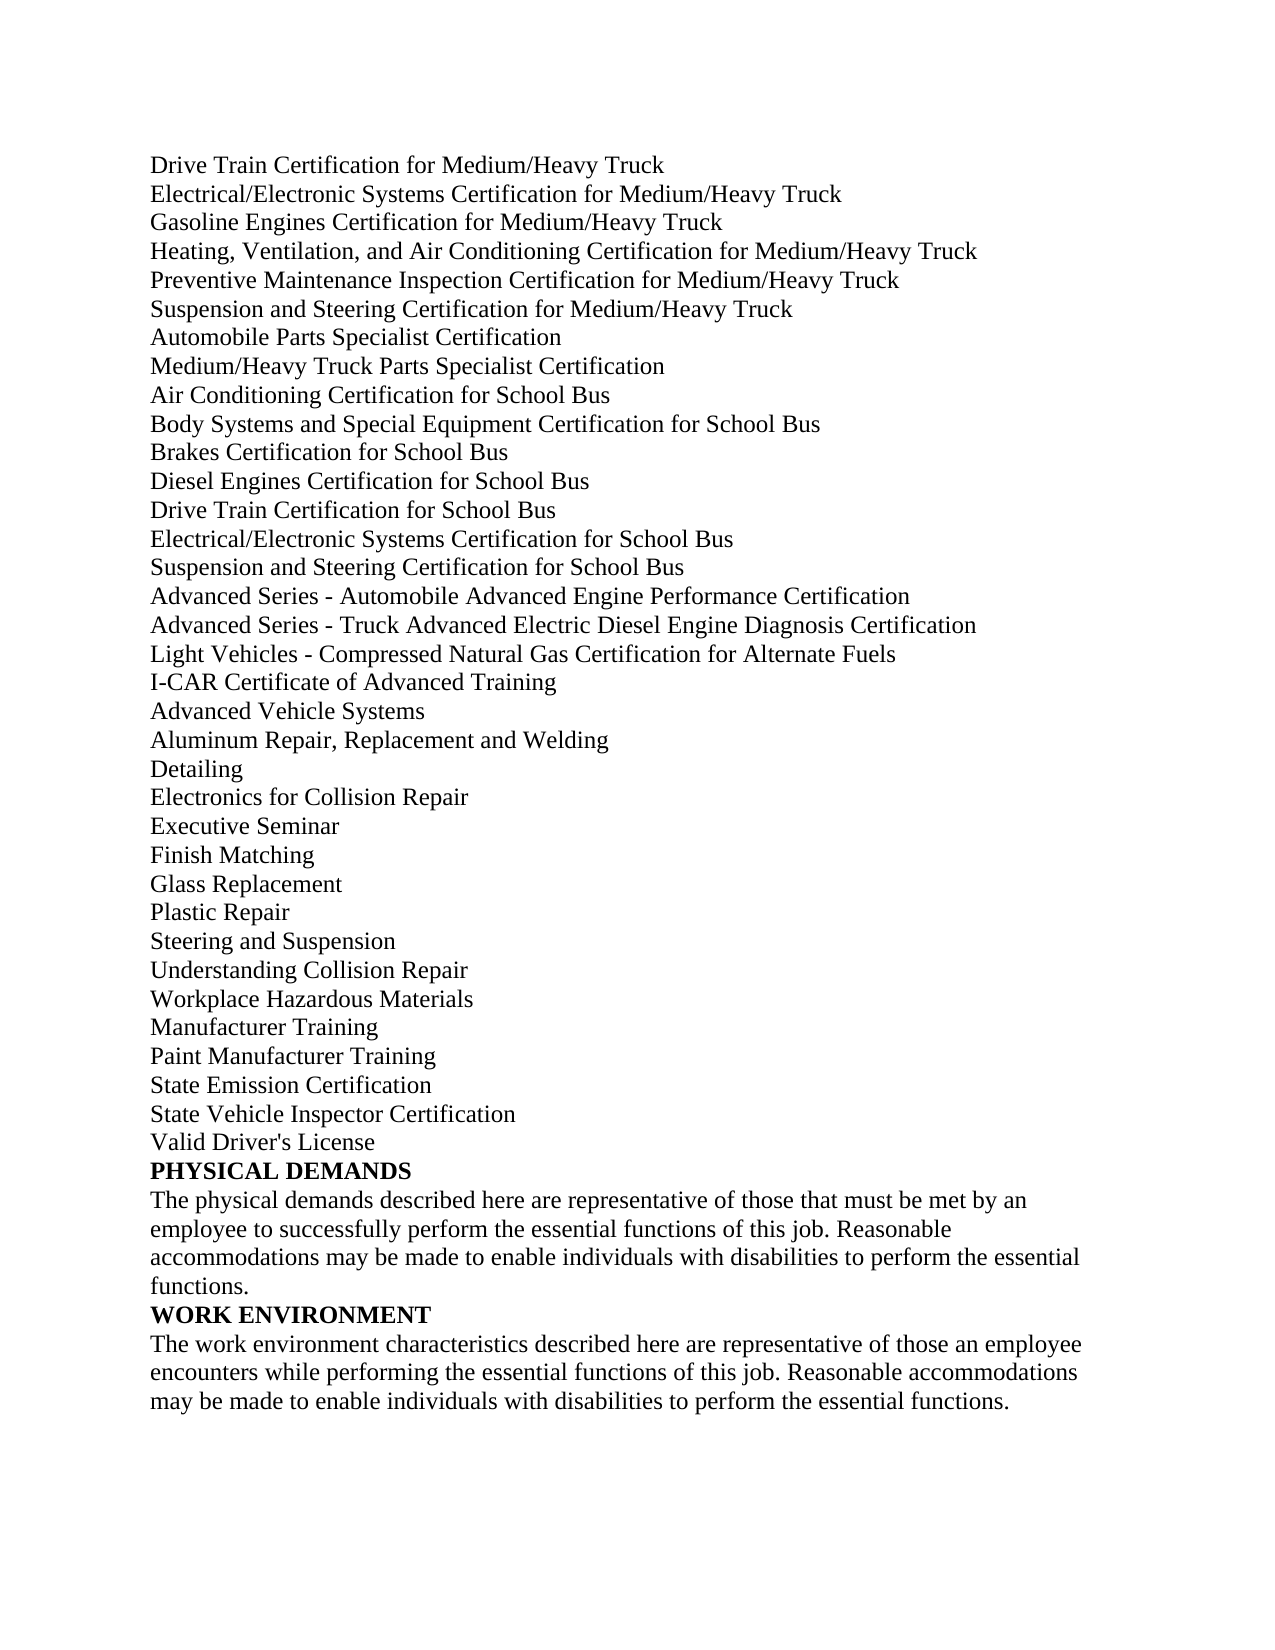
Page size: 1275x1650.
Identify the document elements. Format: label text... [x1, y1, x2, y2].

text Paint Manufacturer Training [150, 1041, 1125, 1070]
text Diesel Engines Certification for School Bus [150, 466, 1125, 495]
text Electrical/Electronic Systems Certification for School Bus [150, 524, 1125, 552]
text Finish Matching [150, 840, 1125, 869]
text Medium/Heavy Truck Parts Specialist Certification [150, 351, 1125, 380]
text Understanding Collision Repair [150, 955, 1125, 984]
text PHYSICAL DEMANDS [150, 1156, 1125, 1185]
text Brakes Certification for School Bus [150, 437, 1125, 466]
text Electronics for Collision Repair [150, 782, 1125, 811]
text The physical demands described here are representative of those that must be met by an employee to successfully perform the essential functions of this job. Reasonable accommodations may be made to enable individuals with disabilities to perform the essential functions. [150, 1185, 1125, 1300]
text Glass Replacement [150, 869, 1125, 897]
text Suspension and Steering Certification for School Bus [150, 552, 1125, 581]
text Plastic Repair [150, 897, 1125, 926]
text Aluminum Repair, Replacement and Welding [150, 725, 1125, 754]
text State Emission Certification [150, 1070, 1125, 1099]
text I-CAR Certificate of Advanced Training [150, 667, 1125, 696]
text Advanced Vehicle Systems [150, 696, 1125, 725]
text Light Vehicles - Compressed Natural Gas Certification for Alternate Fuels [150, 639, 1125, 667]
text WORK ENVIRONMENT [150, 1300, 1125, 1329]
text Preventive Maintenance Inspection Certification for Medium/Heavy Truck [150, 265, 1125, 294]
text Detailing [150, 754, 1125, 782]
text The work environment characteristics described here are representative of those an employee encounters while performing the essential functions of this job. Reasonable accommodations may be made to enable individuals with disabilities to perform the essential functions. [150, 1329, 1125, 1415]
text Automobile Parts Specialist Certification [150, 322, 1125, 351]
text Air Conditioning Certification for School Bus [150, 380, 1125, 409]
text Body Systems and Special Equipment Certification for School Bus [150, 409, 1125, 437]
text Drive Train Certification for School Bus [150, 495, 1125, 524]
text State Vehicle Inspector Certification [150, 1099, 1125, 1127]
text Gasoline Engines Certification for Medium/Heavy Truck [150, 207, 1125, 236]
text Valid Driver's License [150, 1127, 1125, 1156]
text Manufacturer Training [150, 1012, 1125, 1041]
text Executive Seminar [150, 811, 1125, 840]
text Advanced Series - Automobile Advanced Engine Performance Certification [150, 581, 1125, 610]
text Advanced Series - Truck Advanced Electric Diesel Engine Diagnosis Certification [150, 610, 1125, 639]
text Heating, Ventilation, and Air Conditioning Certification for Medium/Heavy Truck [150, 236, 1125, 265]
text Suspension and Steering Certification for Medium/Heavy Truck [150, 294, 1125, 322]
text Drive Train Certification for Medium/Heavy Truck [150, 150, 1125, 179]
text Workplace Hazardous Materials [150, 984, 1125, 1012]
text Steering and Suspension [150, 926, 1125, 955]
text Electrical/Electronic Systems Certification for Medium/Heavy Truck [150, 179, 1125, 207]
